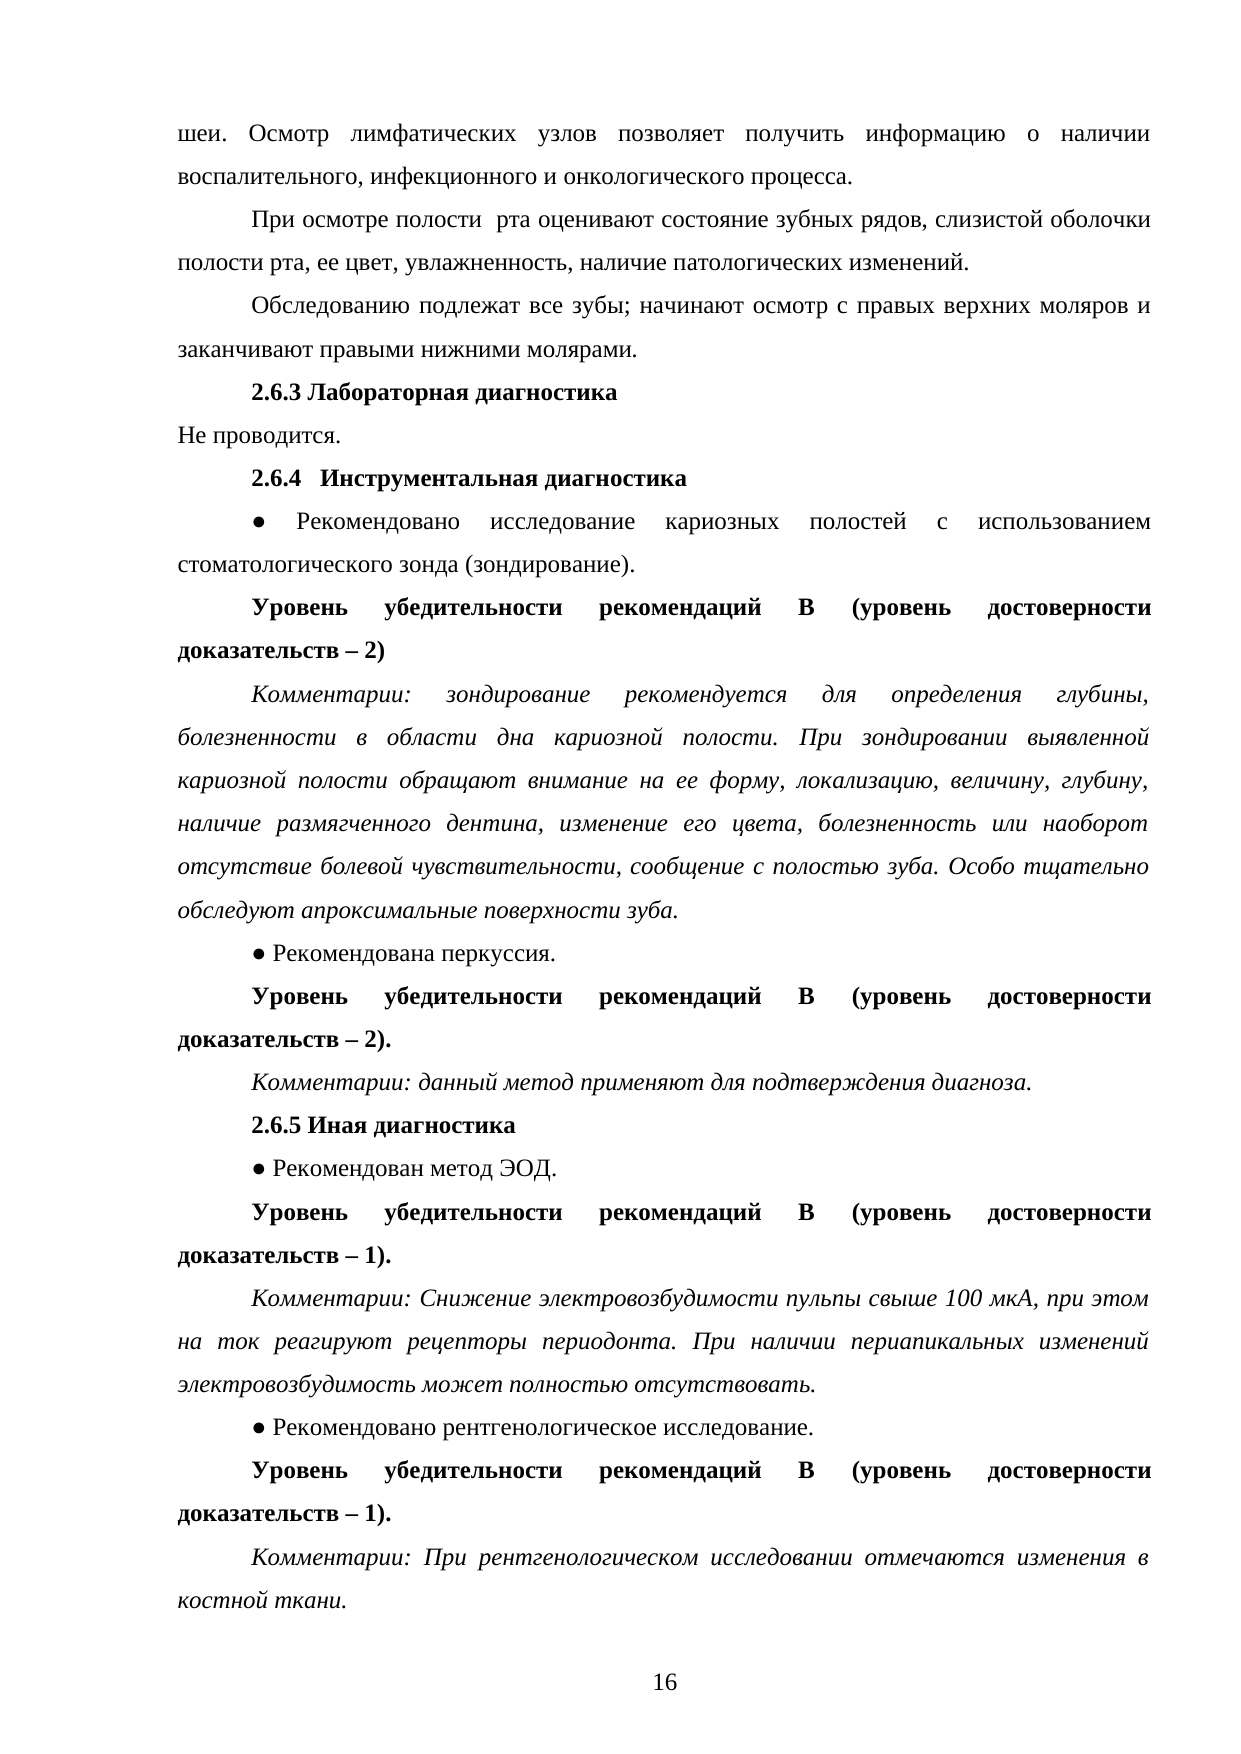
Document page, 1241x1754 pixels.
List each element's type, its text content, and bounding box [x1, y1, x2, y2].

text Комментарии: данный метод применяют для подтверждения диагноза. [177, 1067, 1152, 1096]
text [177, 118, 1152, 190]
text Комментарии: зондирование рекомендуется для определения глубины, болезненности в области дна кариозной полости. При зондировании выявленной кариозной полости обращают внимание на ее форму, локализацию, величину, глубину, наличие размягченного дентина, изменение его цвета, болезненность или наоборот отсутствие болевой чувствительности, сообщение с полостью зуба. Особо тщательно обследуют апроксимальные поверхности зуба. [177, 679, 1152, 923]
text Уровень убедительности рекомендаций B (уровень достоверности доказательств – 1). [177, 1455, 1152, 1527]
text Не проводится. [177, 420, 1152, 449]
text Комментарии: Снижение электровозбудимости пульпы свыше 100 мкА, при этом на ток реагируют рецепторы периодонта. При наличии периапикальных изменений электровозбудимость может полностью отсутствовать. [177, 1283, 1152, 1398]
text Уровень убедительности рекомендаций B (уровень достоверности доказательств – 2) [177, 592, 1152, 664]
subtitle 2.6.3 Лабораторная диагностика [177, 377, 1152, 406]
text Обследованию подлежат все зубы; начинают осмотр с правых верхних моляров и заканчивают правыми нижними молярами. [177, 291, 1152, 362]
subtitle 2.6.4 Инструментальная диагностика [177, 463, 1152, 492]
text При осмотре полости рта оценивают состояние зубных рядов, слизистой оболочки полости рта, ее цвет, увлажненность, наличие патологических изменений. [177, 204, 1152, 276]
text Уровень убедительности рекомендаций B (уровень достоверности доказательств – 2). [177, 981, 1152, 1053]
text Уровень убедительности рекомендаций B (уровень достоверности доказательств – 1). [177, 1197, 1152, 1268]
text ● Рекомендована перкуссия. [177, 938, 1152, 967]
text ● Рекомендовано рентгенологическое исследование. [177, 1412, 1152, 1441]
text ● Рекомендован метод ЭОД. [177, 1153, 1152, 1182]
text ● Рекомендовано исследование кариозных полостей с использованием стоматологического зонда (зондирование). [177, 506, 1152, 578]
text Комментарии: При рентгенологическом исследовании отмечаются изменения в костной ткани. [177, 1542, 1152, 1613]
subtitle 2.6.5 Иная диагностика [177, 1110, 1152, 1139]
